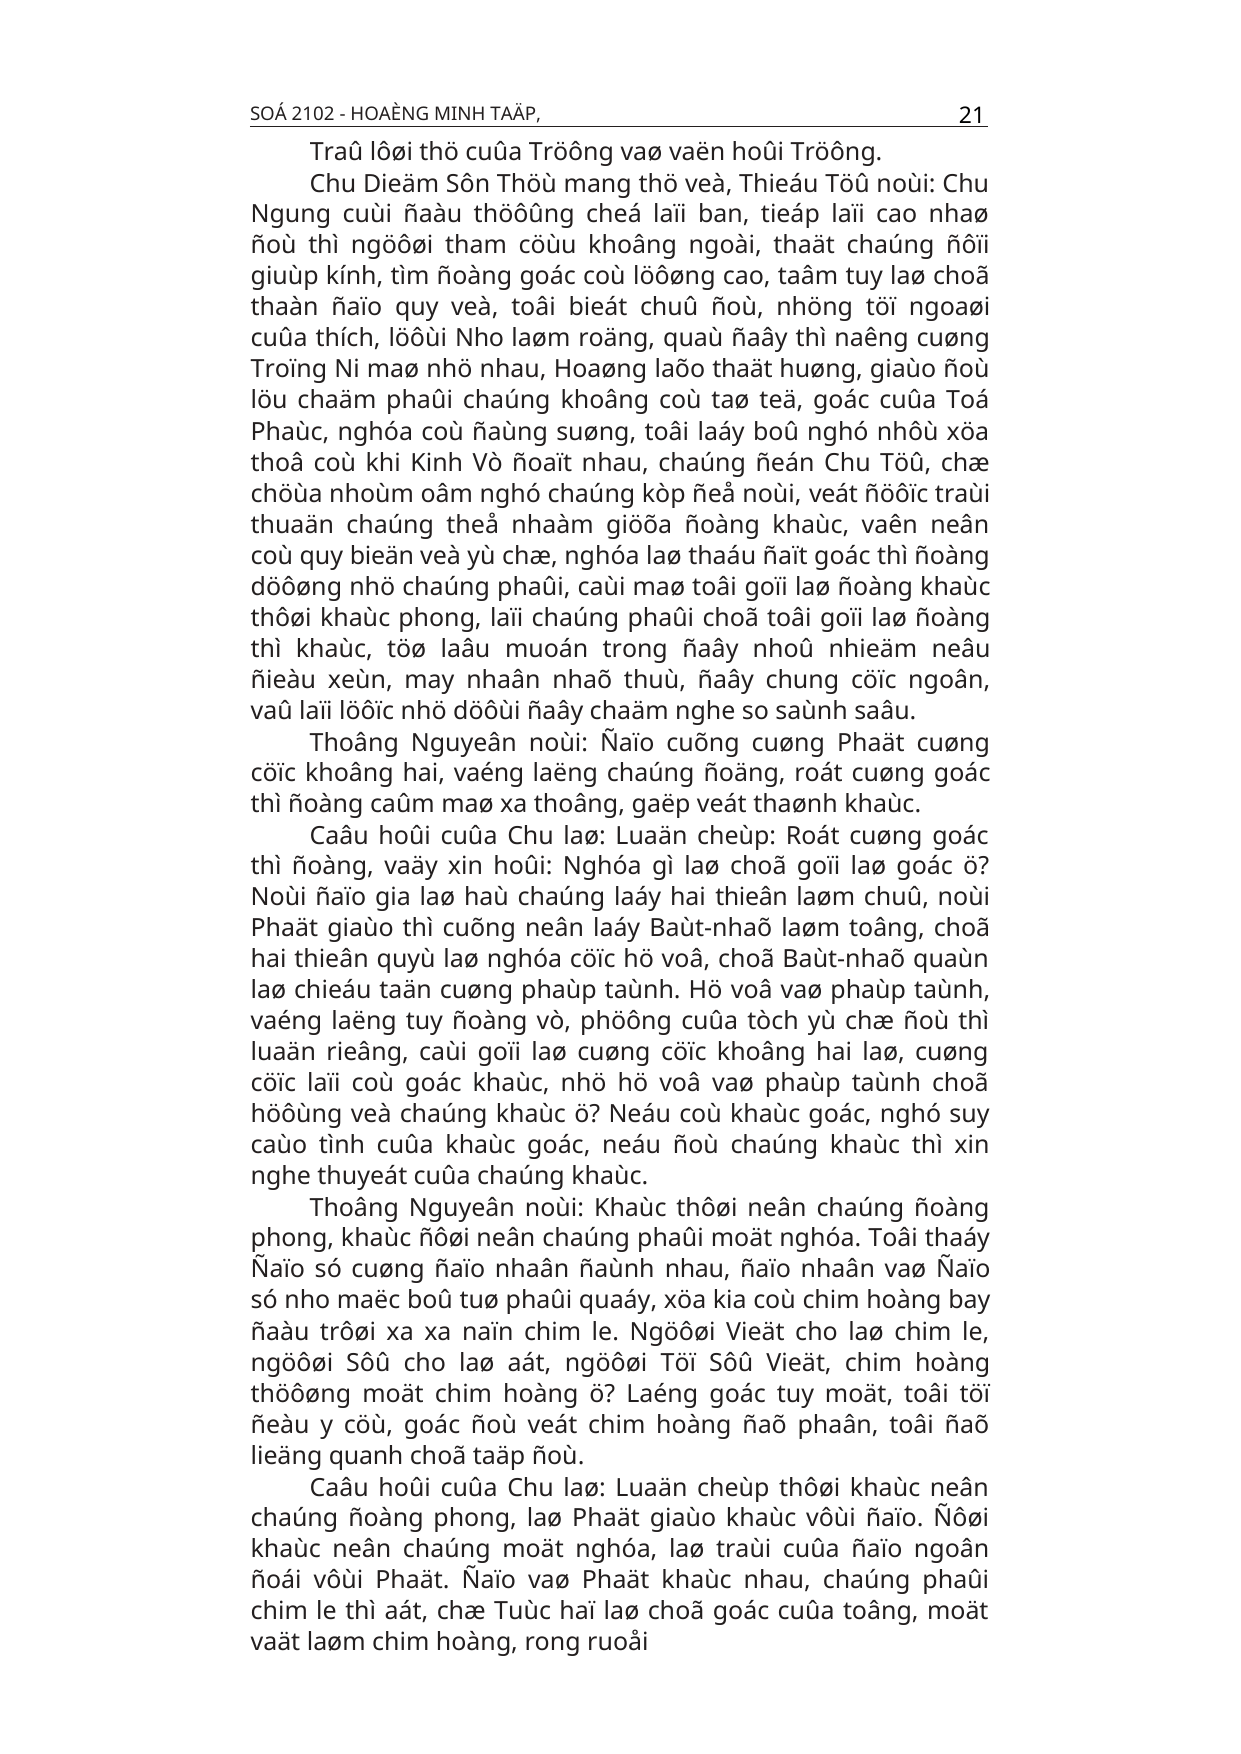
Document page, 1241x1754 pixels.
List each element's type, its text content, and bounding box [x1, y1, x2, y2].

text Caâu hoûi cuûa Chu laø: Luaän cheùp thôøi khaùc neân chaúng ñoàng phong, laø Phaät giaùo khaùc vôùi ñaïo. Ñôøi khaùc neân chaúng moät nghóa, laø traùi cuûa ñaïo ngoân ñoái vôùi Phaät. Ñaïo vaø Phaät khaùc nhau, chaúng phaûi chim le thì aát, chæ Tuùc haï laø choã goác cuûa toâng, moät vaät laøm chim hoàng, rong ruoåi [250, 1471, 990, 1657]
text Traû lôøi thö cuûa Tröông vaø vaën hoûi Tröông. [309, 134, 1092, 167]
text Thoâng Nguyeân noùi: Khaùc thôøi neân chaúng ñoàng phong, khaùc ñôøi neân chaúng phaûi moät nghóa. Toâi thaáy Ñaïo só cuøng ñaïo nhaân ñaùnh nhau, ñaïo nhaân vaø Ñaïo só nho maëc boû tuø phaûi quaáy, xöa kia coù chim hoàng bay ñaàu trôøi xa xa naïn chim le. Ngöôøi Vieät cho laø chim le, ngöôøi Sôû cho laø aát, ngöôøi Töï Sôû Vieät, chim hoàng thöôøng moät chim hoàng ö? Laéng goác tuy moät, toâi töï ñeàu y cöù, goác ñoù veát chim hoàng ñaõ phaân, toâi ñaõ lieäng quanh choã taäp ñoù. [250, 1192, 990, 1471]
text Chu Dieäm Sôn Thöù mang thö veà, Thieáu Töû noùi: Chu Ngung cuùi ñaàu thöôûng cheá laïi ban, tieáp laïi cao nhaø ñoù thì ngöôøi tham cöùu khoâng ngoài, thaät chaúng ñôïi giuùp kính, tìm ñoàng goác coù löôøng cao, taâm tuy laø choã thaàn ñaïo quy veà, toâi bieát chuû ñoù, nhöng töï ngoaøi cuûa thích, löôùi Nho laøm roäng, quaù ñaây thì naêng cuøng Troïng Ni maø nhö nhau, Hoaøng laõo thaät huøng, giaùo ñoù löu chaäm phaûi chaúng khoâng coù taø teä, goác cuûa Toá Phaùc, nghóa coù ñaùng suøng, toâi laáy boû nghó nhôù xöa thoâ coù khi Kinh Vò ñoaït nhau, chaúng ñeán Chu Töû, chæ chöùa nhoùm oâm nghó chaúng kòp ñeå noùi, veát ñöôïc traùi thuaän chaúng theå nhaàm giöõa ñoàng khaùc, vaên neân coù quy bieän veà yù chæ, nghóa laø thaáu ñaït goác thì ñoàng döôøng nhö chaúng phaûi, caùi maø toâi goïi laø ñoàng khaùc thôøi khaùc phong, laïi chaúng phaûi choã toâi goïi laø ñoàng thì khaùc, töø laâu muoán trong ñaây nhoû nhieäm neâu ñieàu xeùn, may nhaân nhaõ thuù, ñaây chung cöïc ngoân, vaû laïi löôïc nhö döôùi ñaây chaäm nghe so saùnh saâu. [250, 168, 990, 727]
text Caâu hoûi cuûa Chu laø: Luaän cheùp: Roát cuøng goác thì ñoàng, vaäy xin hoûi: Nghóa gì laø choã goïi laø goác ö? Noùi ñaïo gia laø haù chaúng laáy hai thieân laøm chuû, noùi Phaät giaùo thì cuõng neân laáy Baùt-nhaõ laøm toâng, choã hai thieân quyù laø nghóa cöïc hö voâ, choã Baùt-nhaõ quaùn laø chieáu taän cuøng phaùp taùnh. Hö voâ vaø phaùp taùnh, vaéng laëng tuy ñoàng vò, phöông cuûa tòch yù chæ ñoù thì luaän rieâng, caùi goïi laø cuøng cöïc khoâng hai laø, cuøng cöïc laïi coù goác khaùc, nhö hö voâ vaø phaùp taùnh choã höôùng veà chaúng khaùc ö? Neáu coù khaùc goác, nghó suy caùo tình cuûa khaùc goác, neáu ñoù chaúng khaùc thì xin nghe thuyeát cuûa chaúng khaùc. [250, 820, 990, 1192]
text Thoâng Nguyeân noùi: Ñaïo cuõng cuøng Phaät cuøng cöïc khoâng hai, vaéng laëng chaúng ñoäng, roát cuøng goác thì ñoàng caûm maø xa thoâng, gaëp veát thaønh khaùc. [250, 727, 990, 820]
